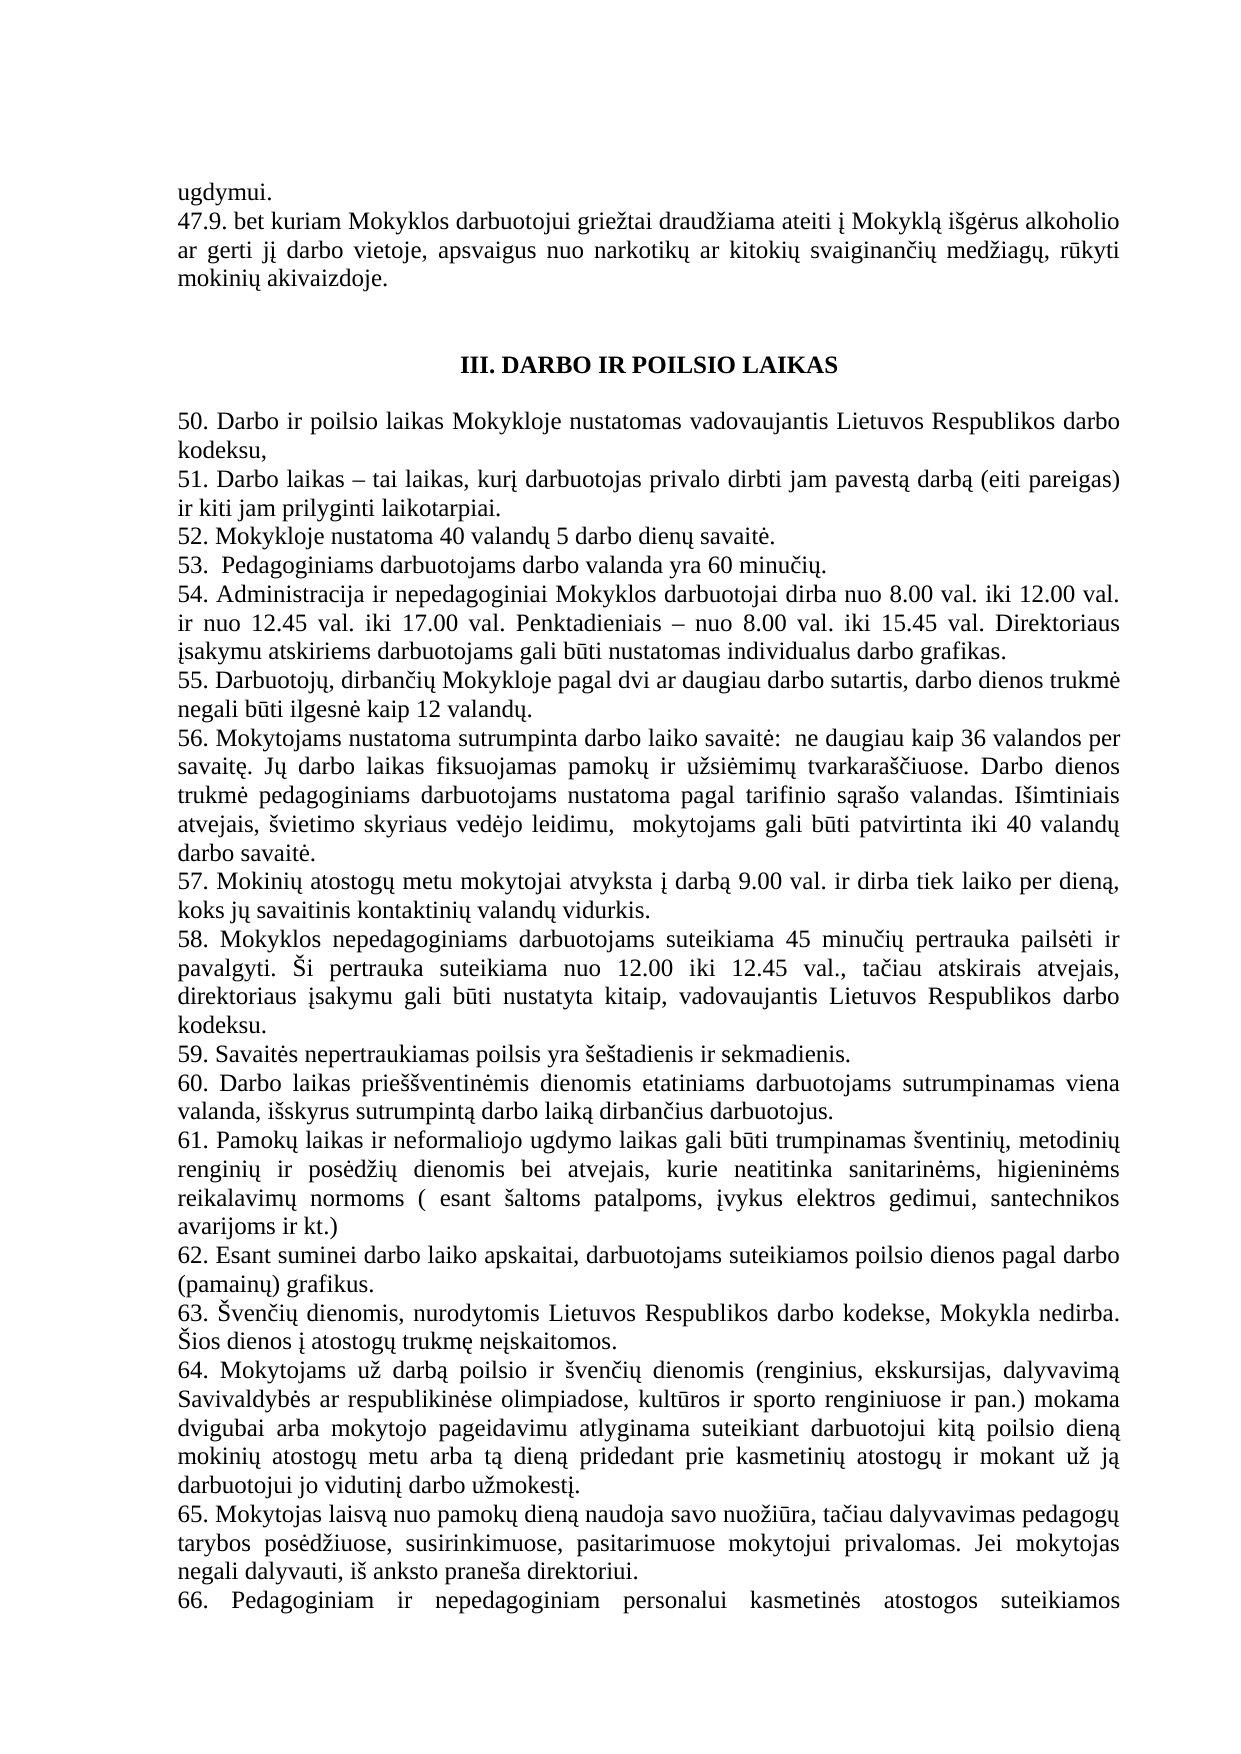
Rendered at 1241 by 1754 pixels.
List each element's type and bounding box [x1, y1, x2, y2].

table_header [177, 177, 1121, 1614]
